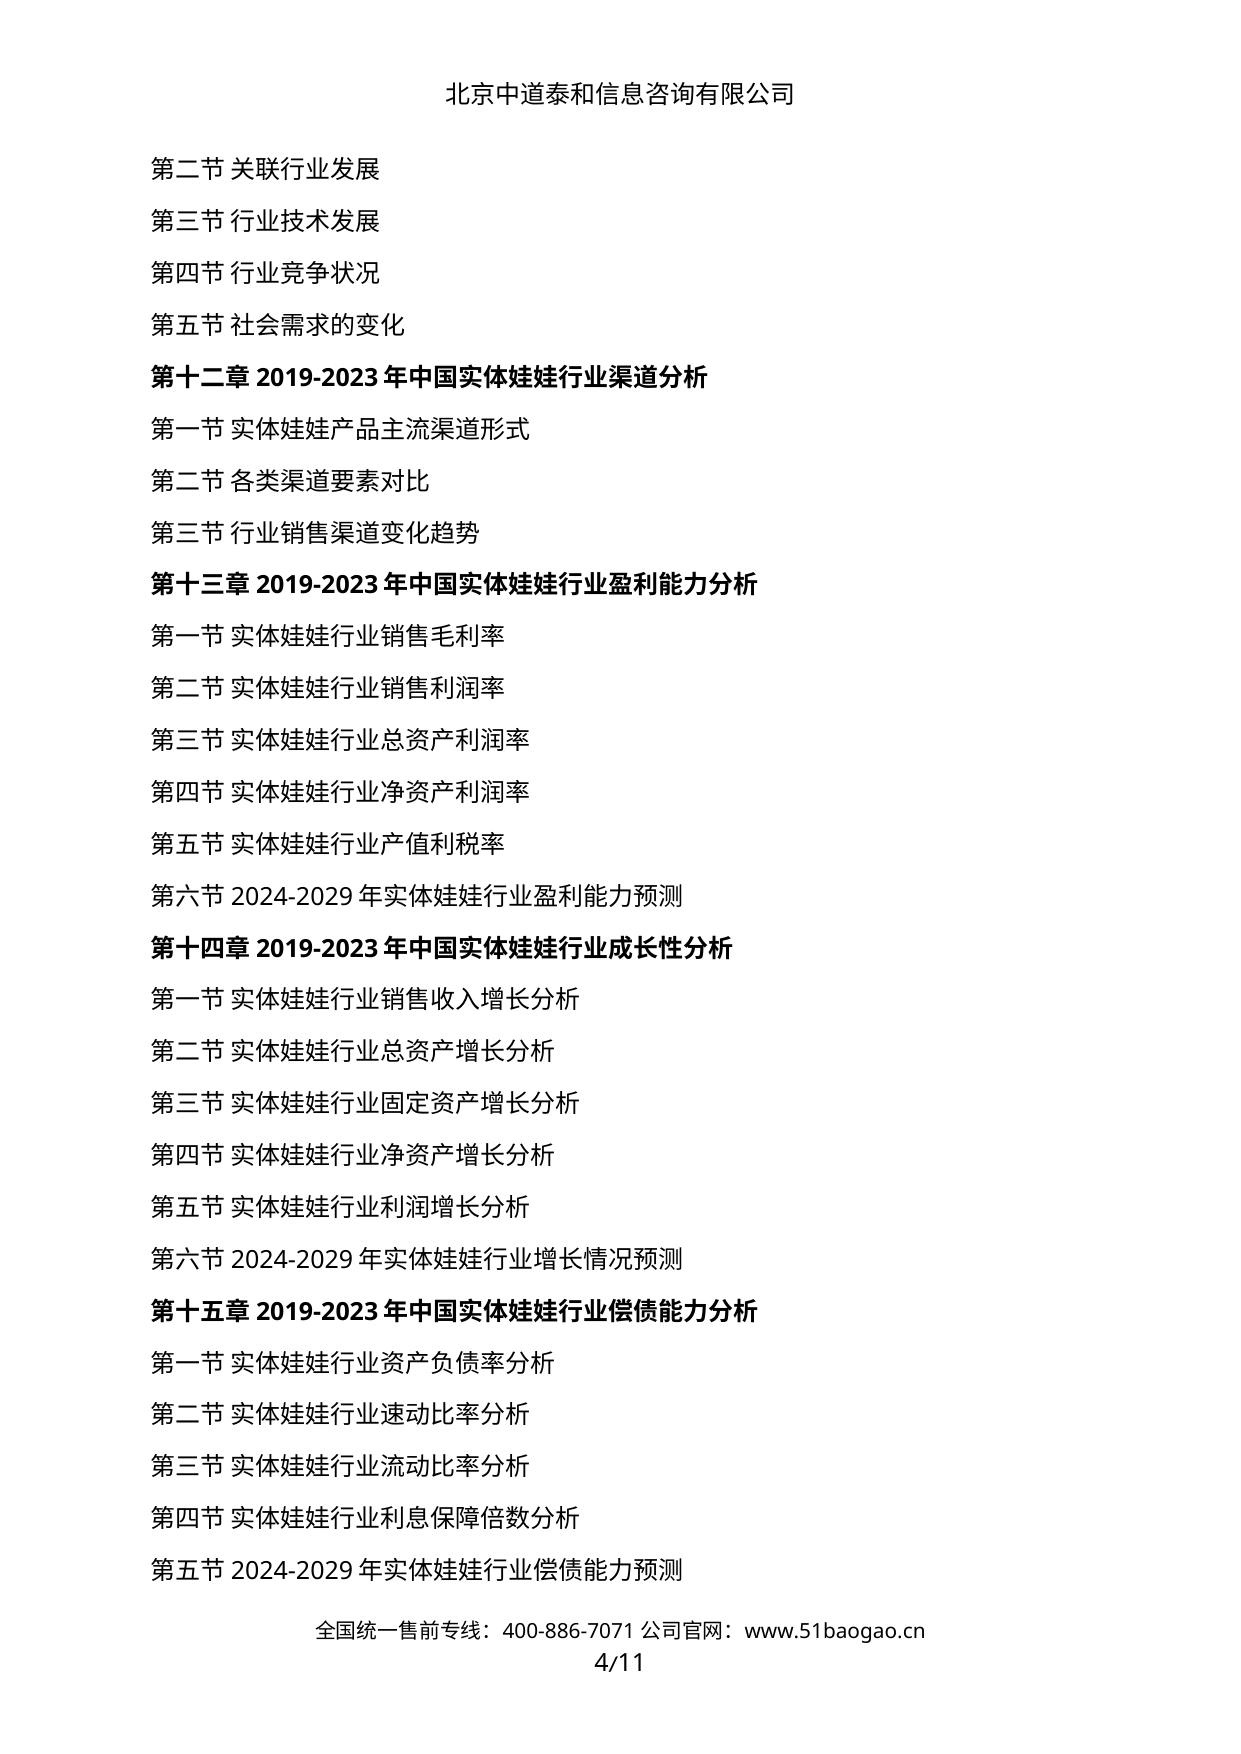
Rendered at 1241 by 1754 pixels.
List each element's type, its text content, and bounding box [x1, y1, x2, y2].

text 第二节 各类渠道要素对比 [150, 461, 1090, 497]
text 第五节 实体娃娃行业产值利税率 [150, 824, 1090, 861]
text 第二节 关联行业发展 [150, 150, 1090, 186]
text 第五节 实体娃娃行业利润增长分析 [150, 1187, 1090, 1224]
text 第四节 实体娃娃行业净资产增长分析 [150, 1136, 1090, 1172]
text 第二节 实体娃娃行业总资产增长分析 [150, 1032, 1090, 1068]
text 第十三章 2019-2023年中国实体娃娃行业盈利能力分析 [150, 565, 1090, 601]
text 第一节 实体娃娃产品主流渠道形式 [150, 409, 1090, 446]
text 第一节 实体娃娃行业销售收入增长分析 [150, 980, 1090, 1016]
text 第四节 实体娃娃行业利息保障倍数分析 [150, 1499, 1090, 1535]
text 第三节 行业销售渠道变化趋势 [150, 513, 1090, 549]
text 第二节 实体娃娃行业速动比率分析 [150, 1395, 1090, 1431]
text 第一节 实体娃娃行业资产负债率分析 [150, 1343, 1090, 1379]
text 第三节 行业技术发展 [150, 202, 1090, 238]
text 第三节 实体娃娃行业流动比率分析 [150, 1447, 1090, 1483]
text 第十四章 2019-2023年中国实体娃娃行业成长性分析 [150, 928, 1090, 964]
text 第四节 行业竞争状况 [150, 254, 1090, 290]
text 第十二章 2019-2023年中国实体娃娃行业渠道分析 [150, 357, 1090, 394]
text 第十五章 2019-2023年中国实体娃娃行业偿债能力分析 [150, 1291, 1090, 1327]
text 第四节 实体娃娃行业净资产利润率 [150, 772, 1090, 809]
text 第二节 实体娃娃行业销售利润率 [150, 669, 1090, 705]
text 第五节 社会需求的变化 [150, 306, 1090, 342]
text 第三节 实体娃娃行业总资产利润率 [150, 721, 1090, 757]
text 第六节 2024-2029年实体娃娃行业盈利能力预测 [150, 876, 1090, 912]
text 第五节 2024-2029年实体娃娃行业偿债能力预测 [150, 1551, 1090, 1587]
text 第六节 2024-2029年实体娃娃行业增长情况预测 [150, 1239, 1090, 1276]
text 第一节 实体娃娃行业销售毛利率 [150, 617, 1090, 653]
text 第三节 实体娃娃行业固定资产增长分析 [150, 1084, 1090, 1120]
